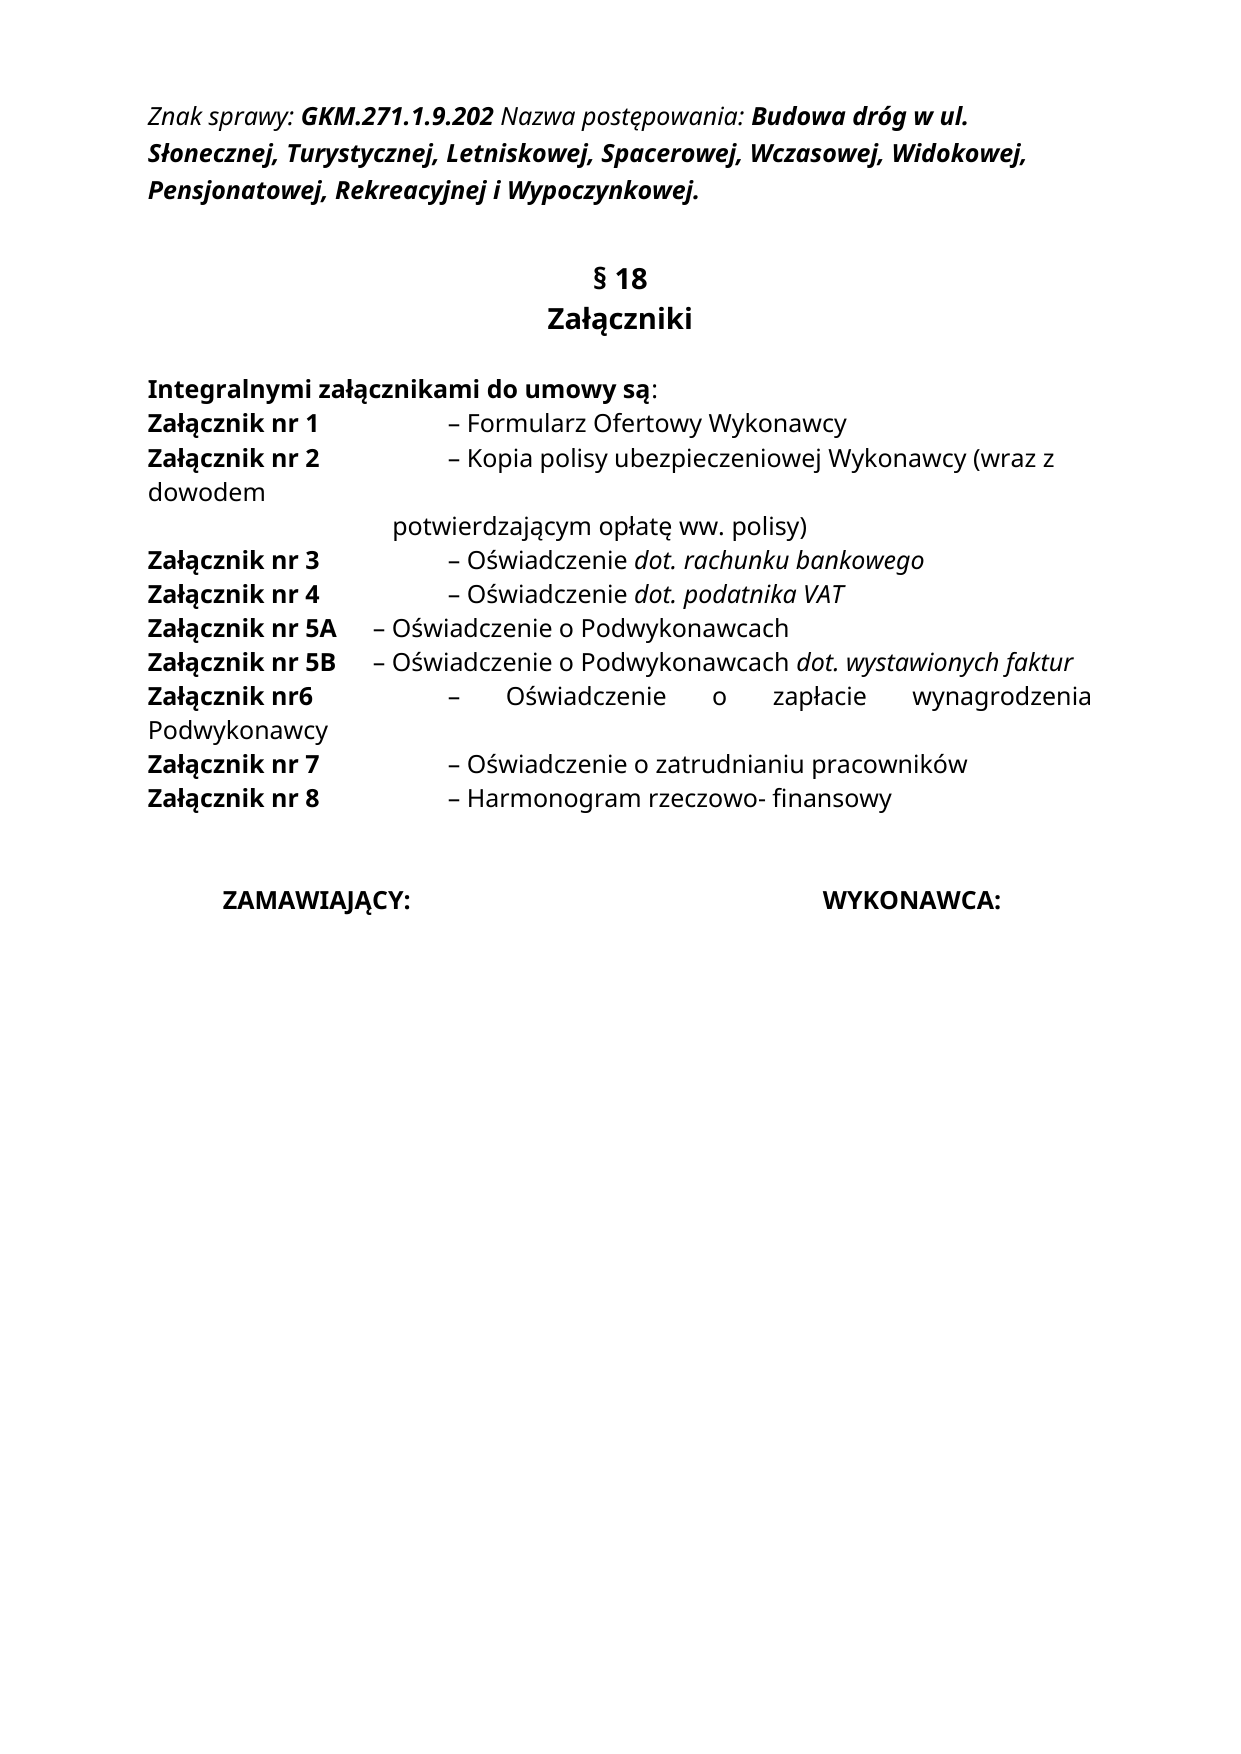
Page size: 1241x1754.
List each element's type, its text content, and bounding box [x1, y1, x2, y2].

text Załączniki [148, 298, 1093, 338]
text Załącznik nr 8 – Harmonogram rzeczowo- finansowy [148, 781, 1093, 815]
text potwierdzającym opłatę ww. polisy) [298, 508, 1093, 542]
text ZAMAWIAJĄCY: WYKONAWCA: [148, 883, 1093, 917]
text Załącznik nr 7 – Oświadczenie o zatrudnianiu pracowników [148, 747, 1093, 781]
text Załącznik nr6 – Oświadczenie o zapłacie wynagrodzenia Podwykonawcy [148, 679, 1093, 747]
text Załącznik nr 1 – Formularz Ofertowy Wykonawcy [148, 406, 1093, 440]
text Załącznik nr 2 – Kopia polisy ubezpieczeniowej Wykonawcy (wraz z dowodem [148, 440, 1093, 508]
text Załącznik nr 4 – Oświadczenie dot. podatnika VAT [148, 576, 1093, 611]
text § 18 [148, 259, 1093, 298]
text Załącznik nr 5B – Oświadczenie o Podwykonawcach dot. wystawionych faktur [148, 644, 1093, 679]
text Załącznik nr 5A – Oświadczenie o Podwykonawcach [148, 611, 1093, 644]
text Integralnymi załącznikami do umowy są: [148, 372, 1093, 406]
text Załącznik nr 3 – Oświadczenie dot. rachunku bankowego [148, 542, 1093, 576]
